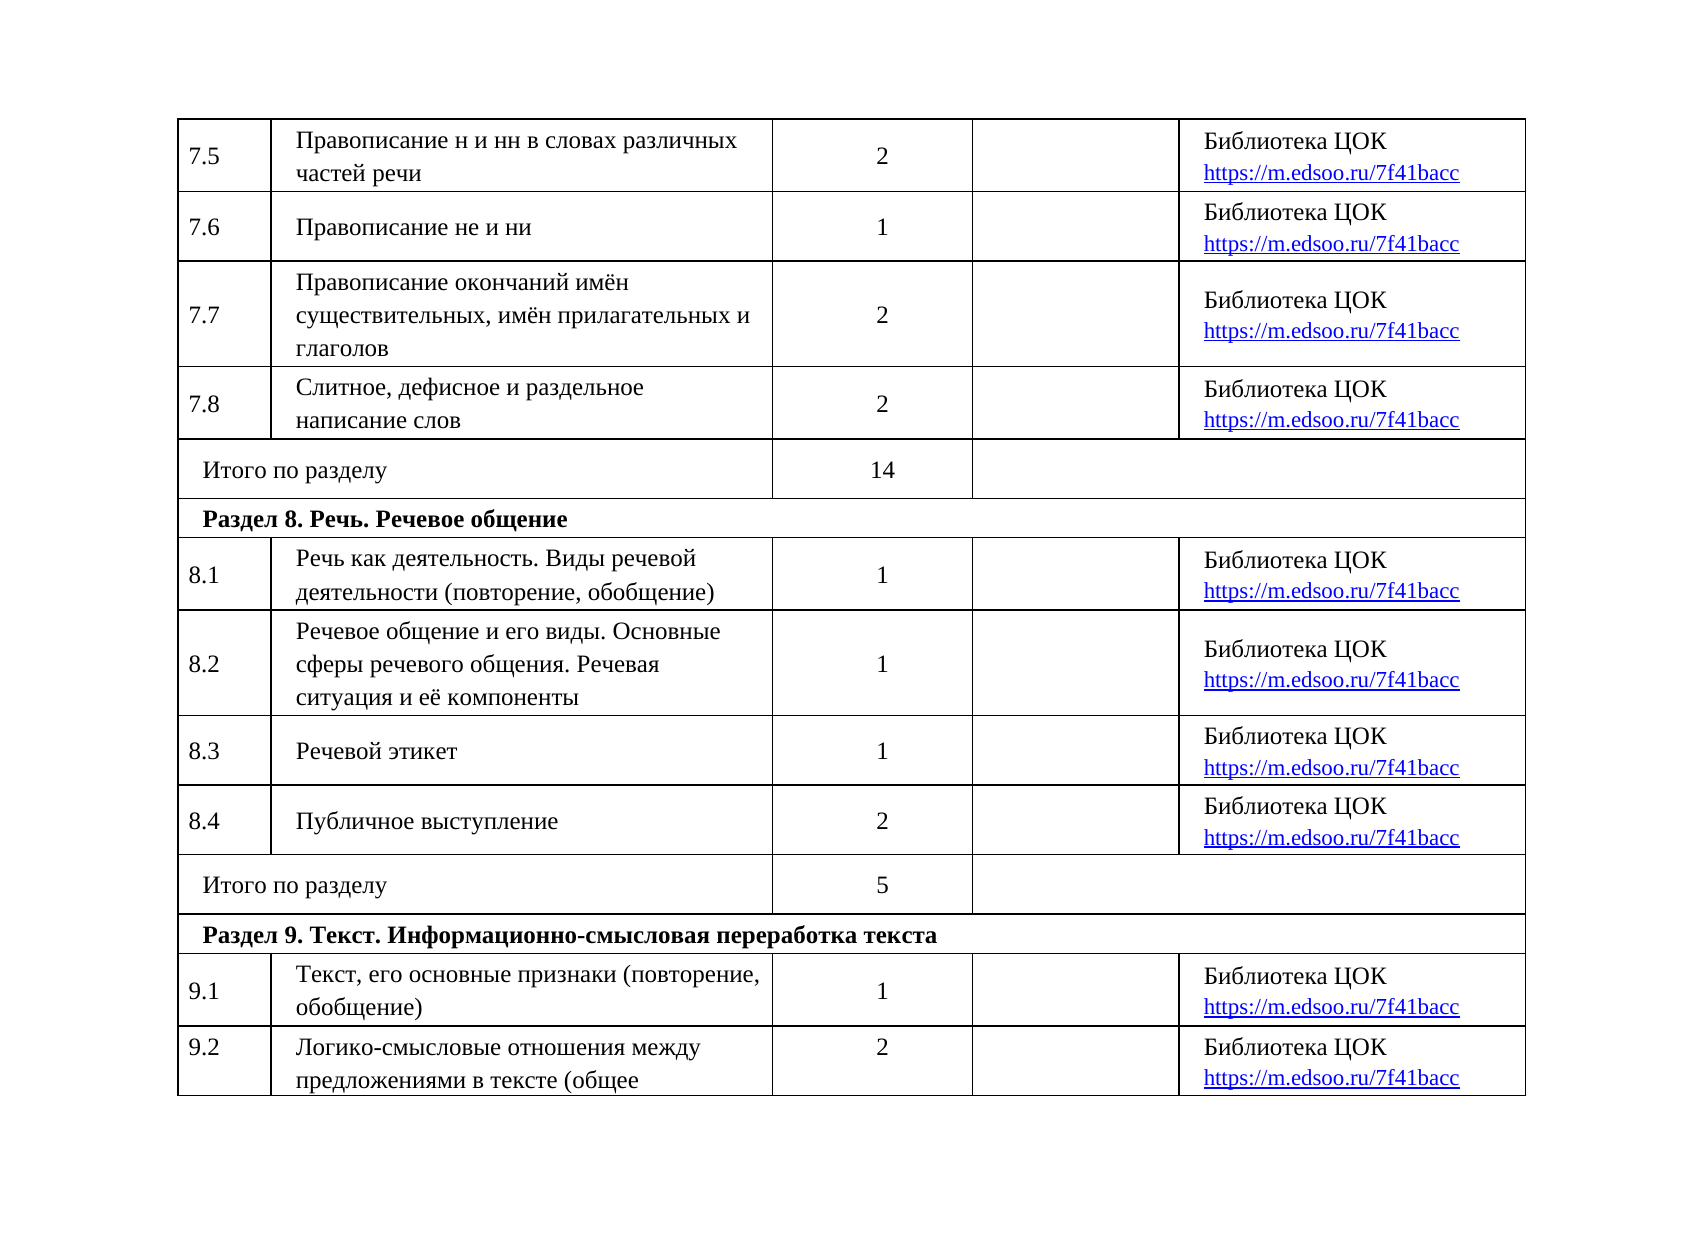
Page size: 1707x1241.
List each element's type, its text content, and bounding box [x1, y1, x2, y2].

table_cell 7.6 [179, 192, 270, 260]
table_cell Библиотека ЦОК https://m.edsoo.ru/7f41bacc [1180, 262, 1525, 366]
table_cell Раздел 9. Текст. Информационно-смысловая переработка текста [179, 915, 1525, 953]
table_cell Текст, его основные признаки (повторение, обобщение) [272, 954, 772, 1025]
table_cell Речь как деятельность. Виды речевой деятельности (повторение, обобщение) [272, 538, 772, 609]
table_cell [1180, 954, 1525, 1025]
table_cell Правописание н и нн в словах различных частей речи [272, 120, 772, 191]
table_cell Итого по разделу [179, 440, 772, 497]
table_cell Библиотека ЦОК https://m.edsoo.ru/7f41bacc [1180, 716, 1525, 784]
table_cell Библиотека ЦОК https://m.edsoo.ru/7f41bacc [1180, 367, 1525, 438]
table_cell [973, 855, 1525, 913]
table_cell 8.2 [179, 611, 270, 714]
table_cell [973, 440, 1525, 497]
table_cell 1 [773, 716, 972, 784]
table_cell 2 [773, 262, 972, 366]
table_cell Речевой этикет [272, 716, 772, 784]
table_cell 5 [773, 855, 972, 913]
table_cell 7.7 [179, 262, 270, 366]
table_cell [973, 262, 1178, 366]
table_cell [973, 1027, 1178, 1094]
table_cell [1180, 120, 1525, 191]
table_cell Слитное, дефисное и раздельное написание слов [272, 367, 772, 438]
table_cell [973, 716, 1178, 784]
table_cell Раздел 8. Речь. Речевое общение [179, 499, 1525, 537]
table_cell Публичное выступление [272, 786, 772, 854]
table_cell Итого по разделу [179, 855, 772, 913]
table_cell 9.2 [179, 1027, 270, 1094]
table_cell Речевое общение и его виды. Основные сферы речевого общения. Речевая ситуация и её компоненты [272, 611, 772, 714]
table_cell 1 [773, 954, 972, 1025]
table_cell [973, 954, 1178, 1025]
table_cell [973, 611, 1178, 714]
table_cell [1180, 192, 1525, 260]
table_cell 8.1 [179, 538, 270, 609]
table_cell 2 [773, 1027, 972, 1094]
table_cell [973, 120, 1178, 191]
table_cell [973, 786, 1178, 854]
table_cell Правописание не и ни [272, 192, 772, 260]
table_cell 2 [773, 120, 972, 191]
table_cell 1 [773, 192, 972, 260]
table_cell 1 [773, 611, 972, 714]
table_cell Правописание окончаний имён существительных, имён прилагательных и глаголов [272, 262, 772, 366]
table_cell 7.5 [179, 120, 270, 191]
table_cell 7.8 [179, 367, 270, 438]
table_cell Библиотека ЦОК https://m.edsoo.ru/7f41bacc [1180, 611, 1525, 714]
table_cell 9.1 [179, 954, 270, 1025]
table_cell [1180, 1027, 1525, 1094]
table_cell 14 [773, 440, 972, 497]
table_cell 8.4 [179, 786, 270, 854]
table_cell 1 [773, 538, 972, 609]
table_cell 2 [773, 367, 972, 438]
table_cell [973, 192, 1178, 260]
table_cell Библиотека ЦОК https://m.edsoo.ru/7f41bacc [1180, 786, 1525, 854]
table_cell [272, 1027, 772, 1094]
table_cell [973, 367, 1178, 438]
table_cell Библиотека ЦОК https://m.edsoo.ru/7f41bacc [1180, 538, 1525, 609]
table_cell [973, 538, 1178, 609]
table_cell 8.3 [179, 716, 270, 784]
table_cell 2 [773, 786, 972, 854]
